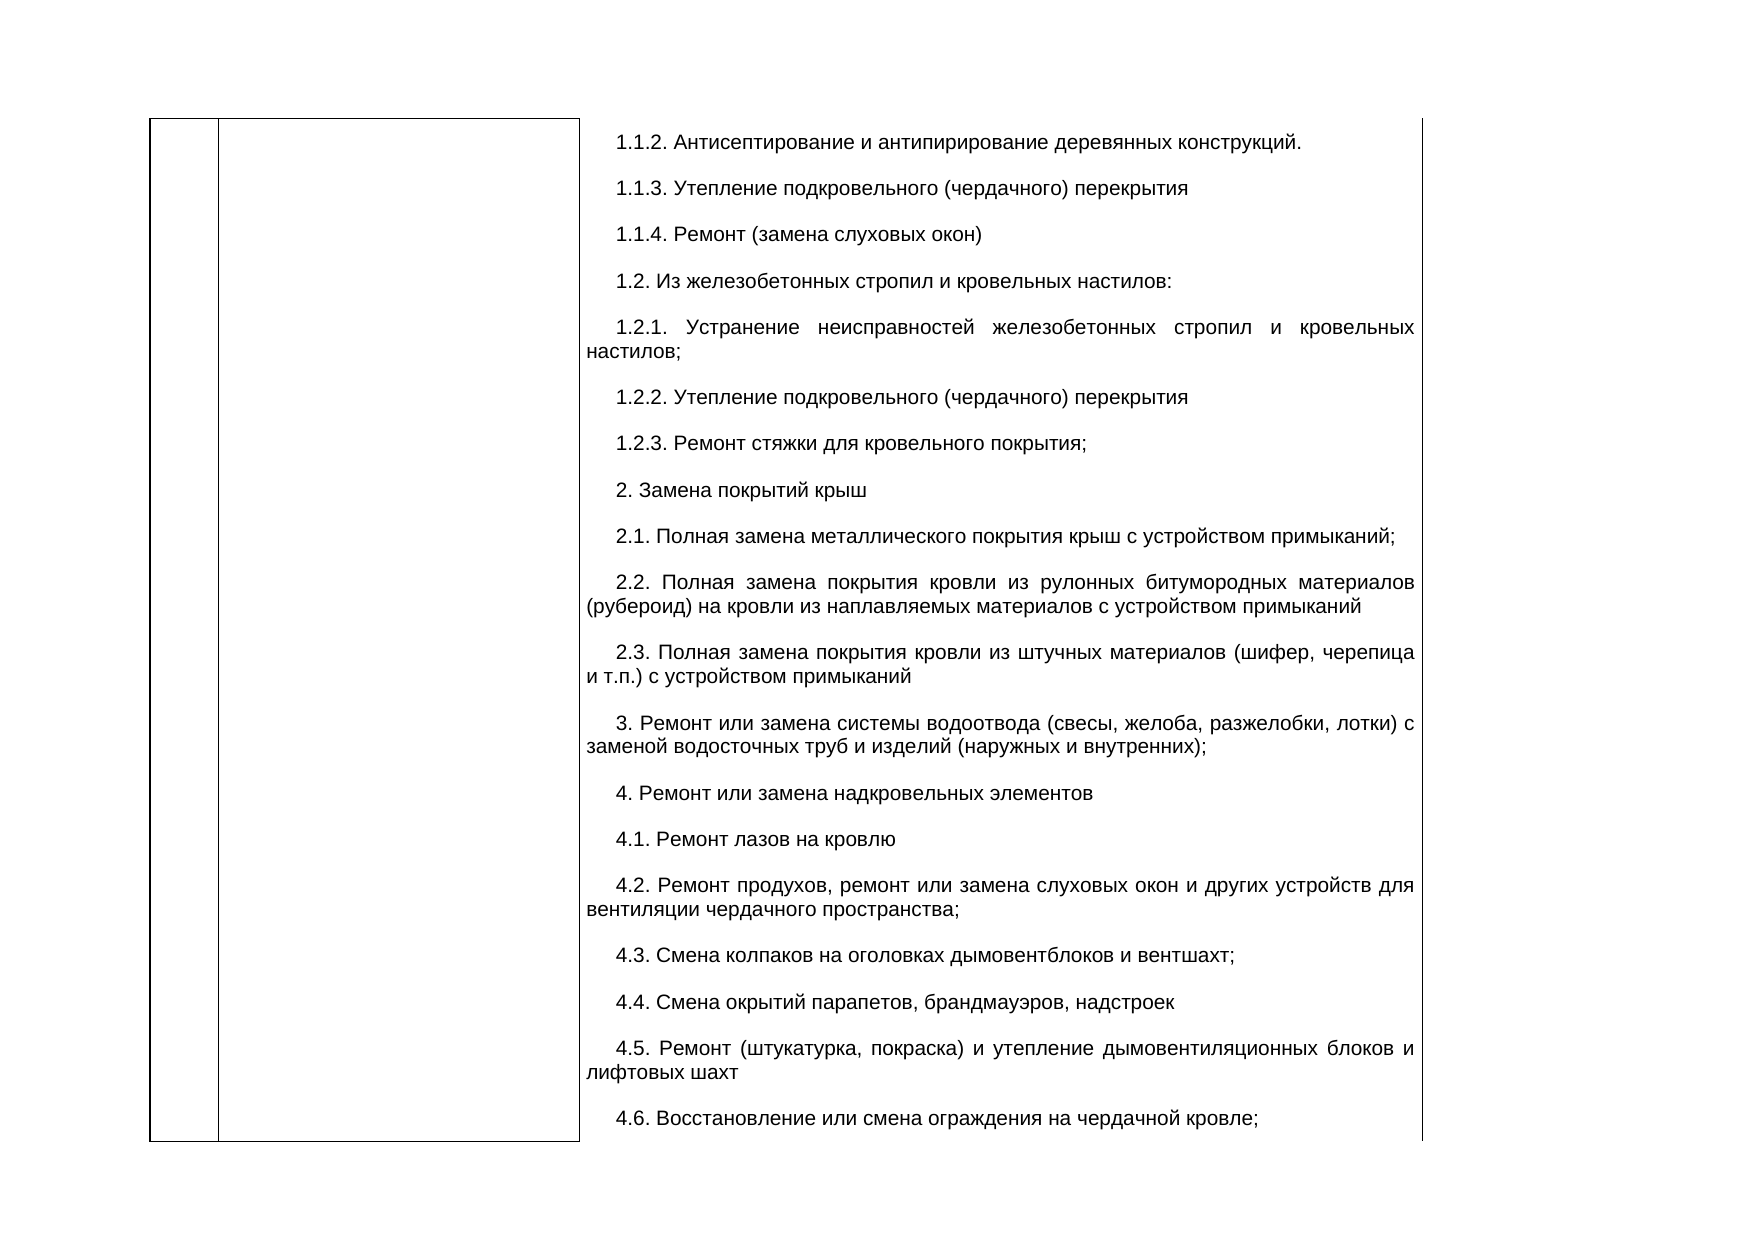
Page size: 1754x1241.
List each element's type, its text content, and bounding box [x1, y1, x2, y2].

table_cell 4.1. Ремонт лазов на кровлю [580, 815, 1422, 861]
table_cell 1.1.4. Ремонт (замена слуховых окон) [580, 211, 1422, 257]
table_cell 1.2.2. Утепление подкровельного (чердачного) перекрытия [580, 373, 1422, 419]
table_cell 2. Замена покрытий крыш [580, 466, 1422, 512]
table_cell 4.6. Восстановление или смена ограждения на чердачной кровле; [580, 1094, 1422, 1141]
table_cell 3. Ремонт или замена системы водоотвода (свесы, желоба, разжелобки, лотки) с заменой водосточных труб и изделий (наружных и внутренних); [580, 699, 1422, 769]
table_cell 4. Ремонт или замена надкровельных элементов [580, 769, 1422, 815]
table_cell 1.2.3. Ремонт стяжки для кровельного покрытия; [580, 420, 1422, 466]
table_cell 1.2.1. Устранение неисправностей железобетонных стропил и кровельных настилов; [580, 303, 1422, 373]
table_cell 1.1.3. Утепление подкровельного (чердачного) перекрытия [580, 164, 1422, 211]
table_cell 4.5. Ремонт (штукатурка, покраска) и утепление дымовентиляционных блоков и лифтовых шахт [580, 1024, 1422, 1094]
table_cell 2.2. Полная замена покрытия кровли из рулонных битумородных материалов (рубероид) на кровли из наплавляемых материалов с устройством примыканий [580, 558, 1422, 628]
table_cell 4.4. Смена окрытий парапетов, брандмауэров, надстроек [580, 978, 1422, 1024]
table_cell 1.1.2. Антисептирование и антипирирование деревянных конструкций. [580, 118, 1422, 164]
table_cell 4.3. Смена колпаков на оголовках дымовентблоков и вентшахт; [580, 932, 1422, 978]
table_cell 2.1. Полная замена металлического покрытия крыш с устройством примыканий; [580, 512, 1422, 558]
table_cell 4.2. Ремонт продухов, ремонт или замена слуховых окон и других устройств для вентиляции чердачного пространства; [580, 861, 1422, 932]
table_cell 1.2. Из железобетонных стропил и кровельных настилов: [580, 257, 1422, 303]
table_cell 2.3. Полная замена покрытия кровли из штучных материалов (шифер, черепица и т.п.) с устройством примыканий [580, 629, 1422, 699]
